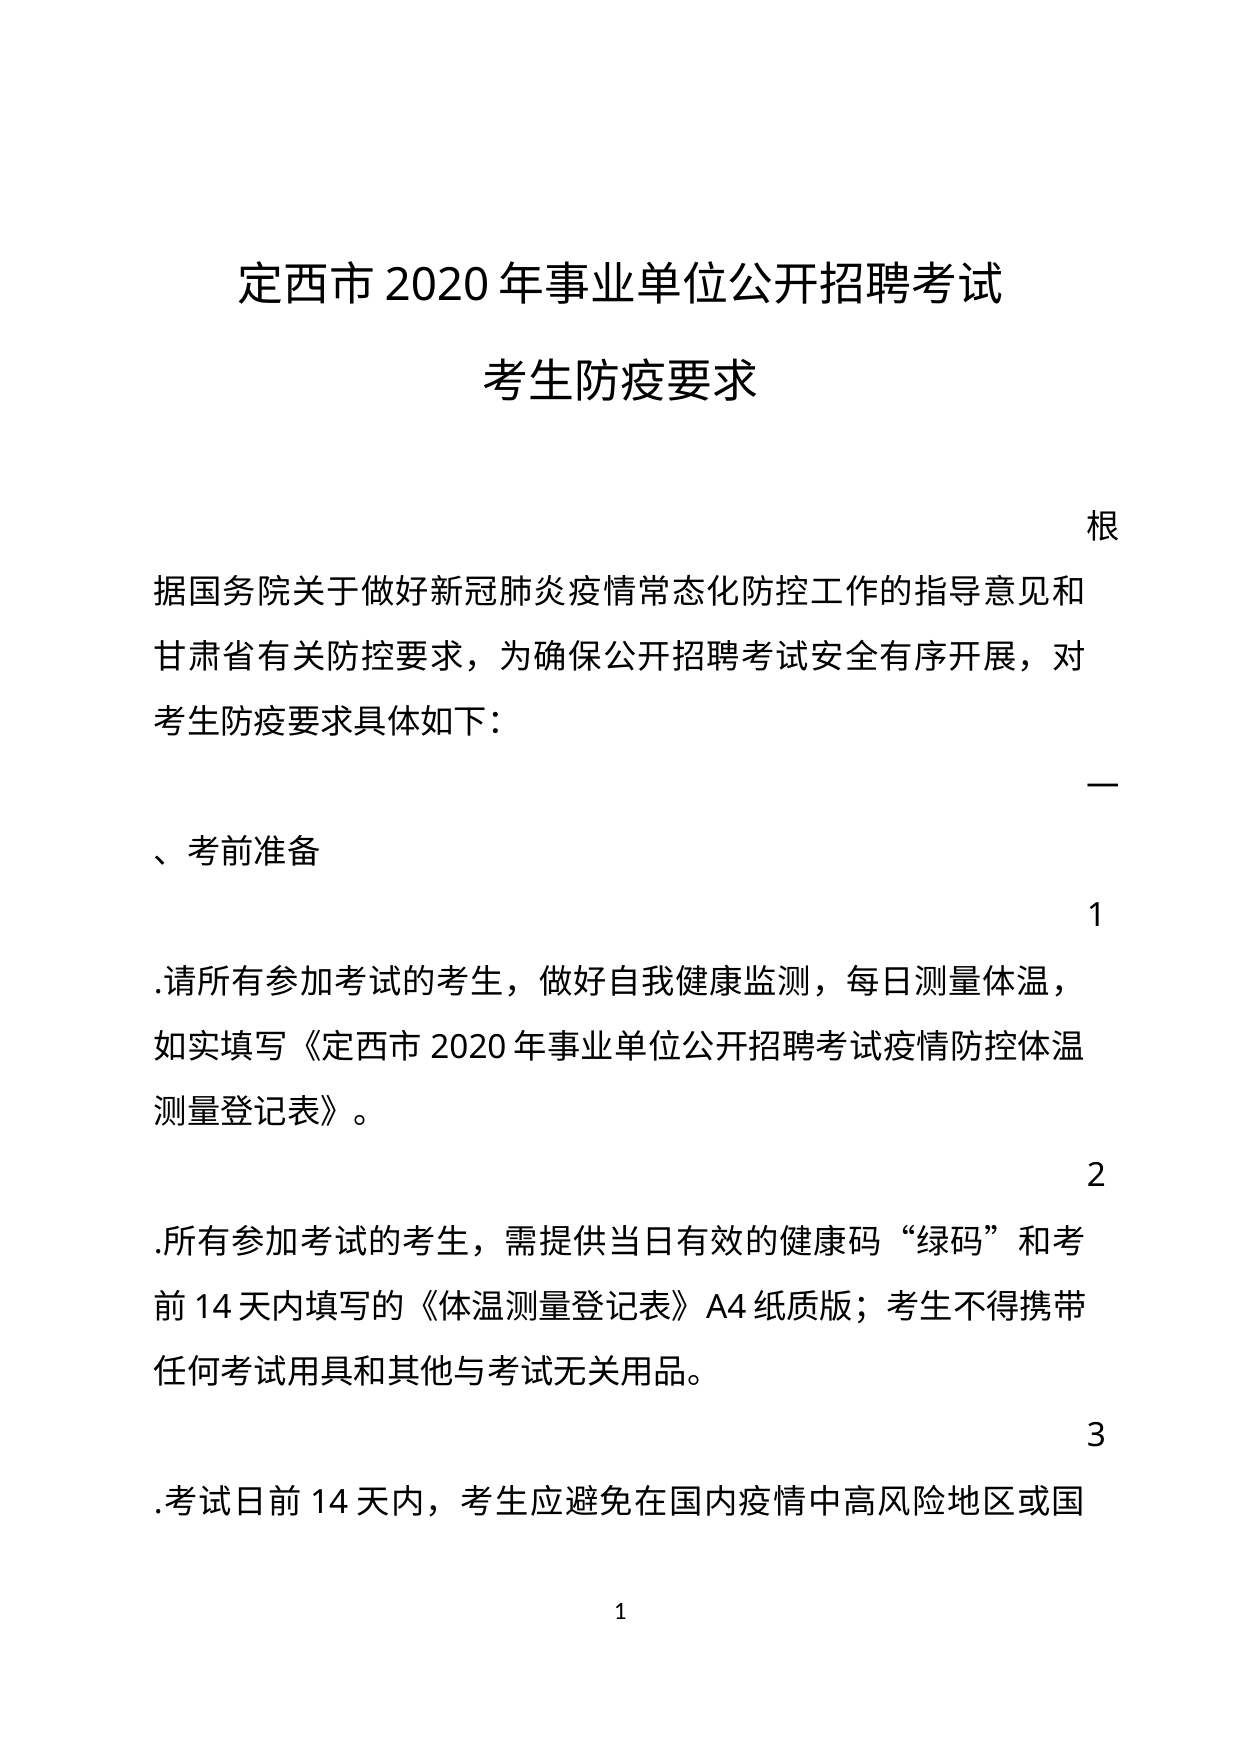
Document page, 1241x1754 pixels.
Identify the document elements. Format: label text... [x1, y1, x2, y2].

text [153, 1401, 1087, 1531]
text 考生防疫要求 [153, 329, 1087, 426]
text 一、考前准备 [153, 751, 1087, 881]
text 1.请所有参加考试的考生，做好自我健康监测，每日测量体温，如实填写《定西市2020年事业单位公开招聘考试疫情防控体温测量登记表》。 [153, 881, 1087, 1141]
text 定西市2020年事业单位公开招聘考试 [153, 231, 1087, 329]
text 2.所有参加考试的考生，需提供当日有效的健康码“绿码”和考前14天内填写的《体温测量登记表》A4纸质版；考生不得携带任何考试用具和其他与考试无关用品。 [153, 1141, 1087, 1401]
text 根据国务院关于做好新冠肺炎疫情常态化防控工作的指导意见和甘肃省有关防控要求，为确保公开招聘考试安全有序开展，对考生防疫要求具体如下： [153, 491, 1087, 751]
